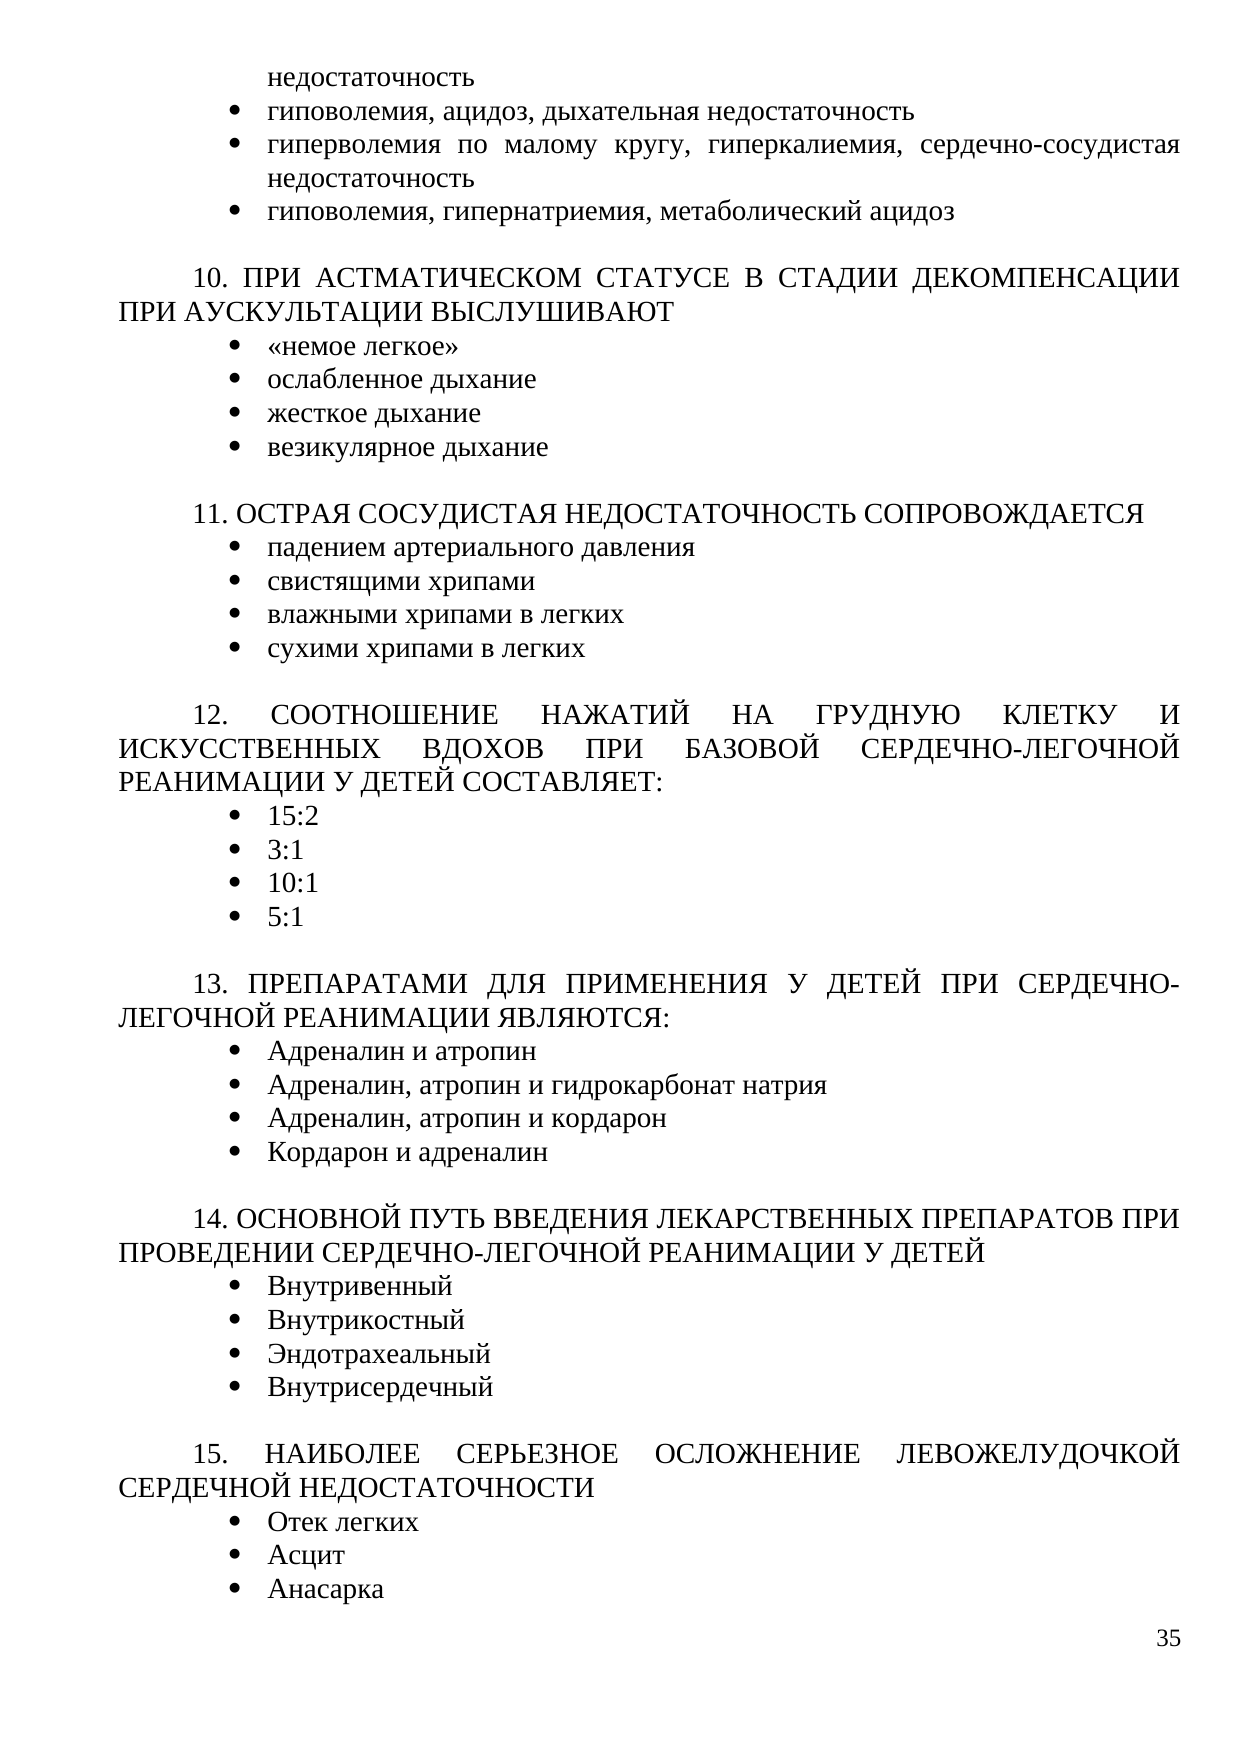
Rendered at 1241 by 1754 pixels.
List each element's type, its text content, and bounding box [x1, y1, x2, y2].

text 13. ПРЕПАРАТАМИ ДЛЯ ПРИМЕНЕНИЯ У ДЕТЕЙ ПРИ СЕРДЕЧНО-ЛЕГОЧНОЙ РЕАНИМАЦИИ ЯВЛЯЮТСЯ: [118, 966, 1181, 1033]
text 15. НАИБОЛЕЕ СЕРЬЕЗНОЕ ОСЛОЖНЕНИЕ ЛЕВОЖЕЛУДОЧКОЙ СЕРДЕЧНОЙ НЕДОСТАТОЧНОСТИ [118, 1437, 1181, 1504]
list 15:2 [229, 798, 1181, 832]
list 3:1 [229, 832, 1181, 865]
text 10. ПРИ АСТМАТИЧЕСКОМ СТАТУСЕ В СТАДИИ ДЕКОМПЕНСАЦИИ ПРИ АУСКУЛЬТАЦИИ ВЫСЛУШИВАЮТ [118, 261, 1181, 328]
list Асцит [229, 1537, 1181, 1571]
list влажными хрипами в легких [229, 597, 1181, 630]
list сухими хрипами в легких [229, 630, 1181, 664]
list Внутрисердечный [229, 1369, 1181, 1403]
list Кордарон и адреналин [229, 1134, 1181, 1168]
list жесткое дыхание [229, 395, 1181, 429]
list Внутрикостный [229, 1302, 1181, 1336]
list Адреналин, атропин и гидрокарбонат натрия [229, 1067, 1181, 1101]
list Анасарка [229, 1571, 1181, 1605]
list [229, 59, 1181, 93]
list Эндотрахеальный [229, 1336, 1181, 1369]
list Адреналин, атропин и кордарон [229, 1101, 1181, 1134]
list 5:1 [229, 899, 1181, 933]
list везикулярное дыхание [229, 429, 1181, 462]
list гиповолемия, гипернатриемия, метаболический ацидоз [229, 193, 1181, 227]
list Отек легких [229, 1504, 1181, 1537]
list Адреналин и атропин [229, 1033, 1181, 1067]
list «немое легкое» [229, 328, 1181, 361]
list гиповолемия, ацидоз, дыхательная недостаточность [229, 93, 1181, 126]
list Внутривенный [229, 1268, 1181, 1302]
list ослабленное дыхание [229, 361, 1181, 395]
list гиперволемия по малому кругу, гиперкалиемия, сердечно-сосудистая недостаточность [229, 126, 1181, 193]
list свистящими хрипами [229, 563, 1181, 597]
text 12. СООТНОШЕНИЕ НАЖАТИЙ НА ГРУДНУЮ КЛЕТКУ И ИСКУССТВЕННЫХ ВДОХОВ ПРИ БАЗОВОЙ СЕРДЕЧНО-ЛЕГОЧНОЙ РЕАНИМАЦИИ У ДЕТЕЙ СОСТАВЛЯЕТ: [118, 697, 1181, 798]
list падением артериального давления [229, 529, 1181, 563]
text 11. ОСТРАЯ СОСУДИСТАЯ НЕДОСТАТОЧНОСТЬ СОПРОВОЖДАЕТСЯ [118, 496, 1181, 529]
list 10:1 [229, 865, 1181, 899]
text 14. ОСНОВНОЙ ПУТЬ ВВЕДЕНИЯ ЛЕКАРСТВЕННЫХ ПРЕПАРАТОВ ПРИ ПРОВЕДЕНИИ СЕРДЕЧНО-ЛЕГОЧНОЙ РЕАНИМАЦИИ У ДЕТЕЙ [118, 1201, 1181, 1268]
